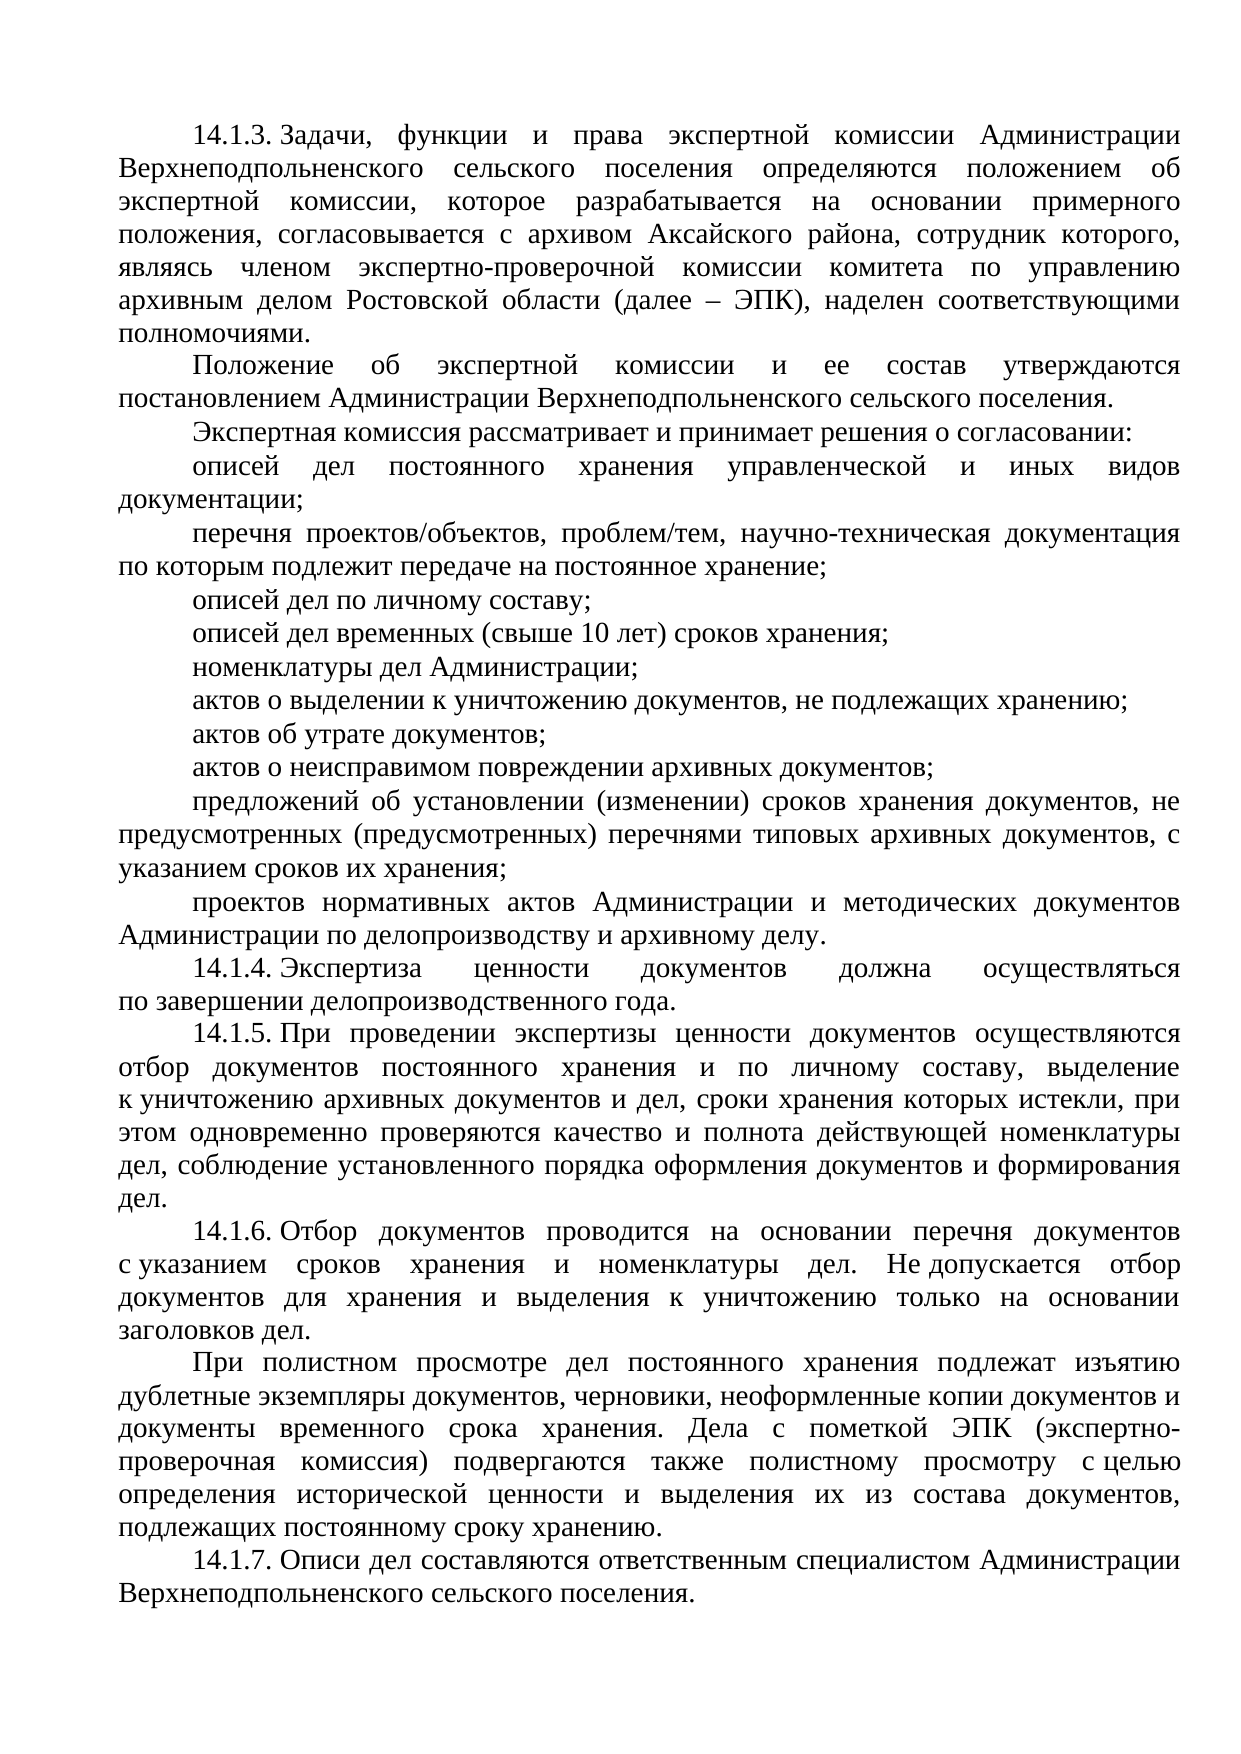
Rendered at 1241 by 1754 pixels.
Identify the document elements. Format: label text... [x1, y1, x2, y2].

text актов об утрате документов; [118, 716, 1181, 749]
text проектов нормативных актов Администрации и методических документов Администрации по делопроизводству и архивному делу. [118, 884, 1181, 951]
text номенклатуры дел Администрации; [118, 649, 1181, 682]
text При полистном просмотре дел постоянного хранения подлежат изъятию дублетные экземпляры документов, черновики, неоформленные копии документов и документы временного срока хранения. Дела с пометкой ЭПК (экспертно-проверочная комиссия) подвергаются также полистному просмотру с целью определения исторической ценности и выделения их из состава документов, подлежащих постоянному сроку хранению. [118, 1346, 1181, 1543]
text предложений об установлении (изменении) сроков хранения документов, не предусмотренных (предусмотренных) перечнями типовых архивных документов, с указанием сроков их хранения; [118, 783, 1181, 884]
text Экспертная комиссия рассматривает и принимает решения о согласовании: [118, 414, 1181, 448]
text актов о выделении к уничтожению документов, не подлежащих хранению; [118, 682, 1181, 716]
text перечня проектов/объектов, проблем/тем, научно-техническая документация по которым подлежит передаче на постоянное хранение; [118, 515, 1181, 582]
text описей дел временных (свыше 10 лет) сроков хранения; [118, 615, 1181, 649]
text 14.1.6. Отбор документов проводится на основании перечня документов с указанием сроков хранения и номенклатуры дел. Не допускается отбор документов для хранения и выделения к уничтожению только на основании заголовков дел. [118, 1214, 1181, 1346]
text 14.1.7. Описи дел составляются ответственным специалистом Администрации Верхнеподпольненского сельского поселения. [118, 1543, 1181, 1609]
text актов о неисправимом повреждении архивных документов; [118, 749, 1181, 783]
text 14.1.4. Экспертиза ценности документов должна осуществляться по завершении делопроизводственного года. [118, 951, 1181, 1017]
text Положение об экспертной комиссии и ее состав утверждаются постановлением Администрации Верхнеподпольненского сельского поселения. [118, 348, 1181, 414]
text 14.1.3. Задачи, функции и права экспертной комиссии Администрации Верхнеподпольненского сельского поселения определяются положением об экспертной комиссии, которое разрабатывается на основании примерного положения, согласовывается с архивом Аксайского района, сотрудник которого, являясь членом экспертно-проверочной комиссии комитета по управлению архивным делом Ростовской области (далее – ЭПК), наделен соответствующими полномочиями. [118, 118, 1181, 348]
text 14.1.5. При проведении экспертизы ценности документов осуществляются отбор документов постоянного хранения и по личному составу, выделение к уничтожению архивных документов и дел, сроки хранения которых истекли, при этом одновременно проверяются качество и полнота действующей номенклатуры дел, соблюдение установленного порядка оформления документов и формирования дел. [118, 1017, 1181, 1214]
text описей дел постоянного хранения управленческой и иных видов документации; [118, 448, 1181, 515]
text описей дел по личному составу; [118, 582, 1181, 615]
